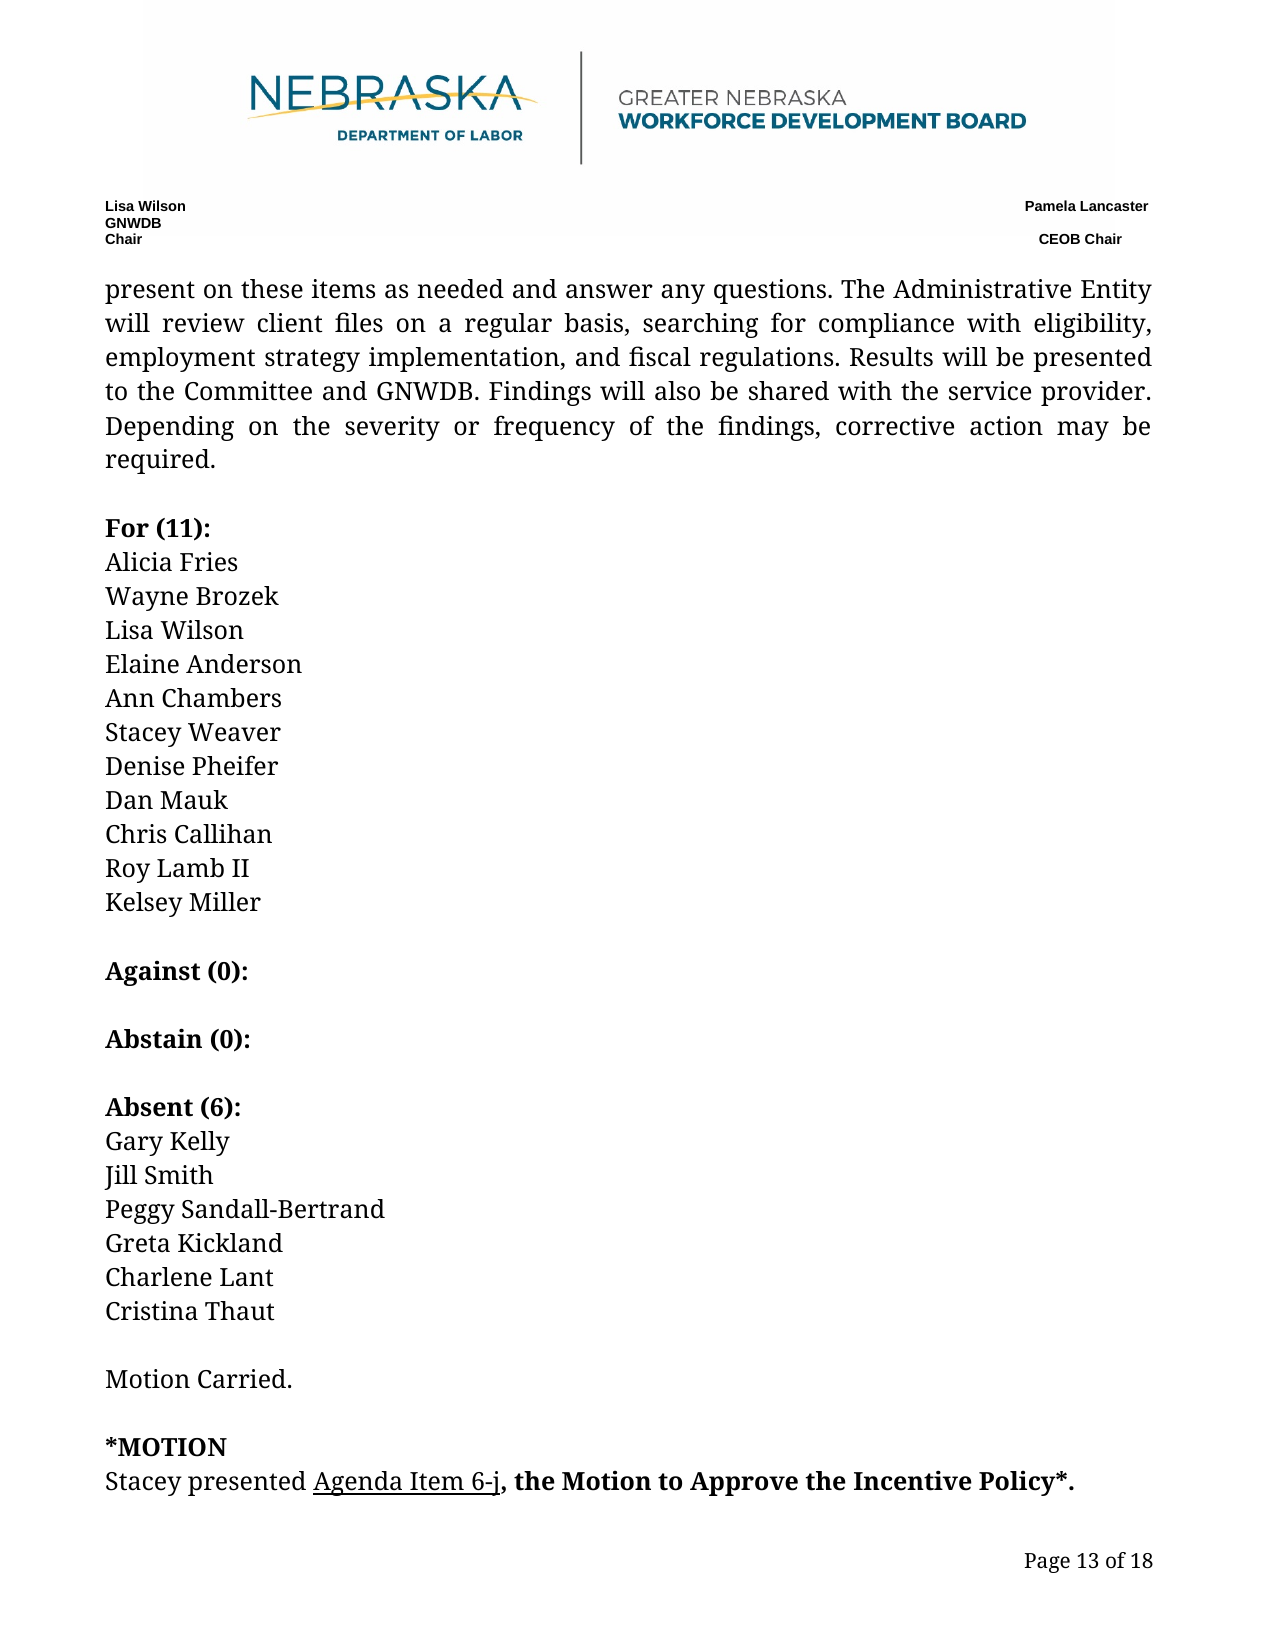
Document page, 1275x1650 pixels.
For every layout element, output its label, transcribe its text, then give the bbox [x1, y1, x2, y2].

text Cristina Thaut [105, 1294, 1155, 1328]
text Denise Pheifer [105, 749, 1155, 783]
text Wayne Brozek [105, 578, 1155, 612]
text Jill Smith [105, 1157, 1155, 1192]
text Lisa Wilson [105, 612, 1155, 647]
text Absent (6): [105, 1089, 1155, 1123]
text Chris Callihan [105, 817, 1155, 851]
text Elaine Anderson [105, 647, 1155, 681]
text Alicia Fries [105, 544, 1155, 578]
text Stacey presented Agenda Item 6-j, the Motion to Approve the Incentive Policy*. [105, 1464, 1153, 1498]
text Charlene Lant [105, 1260, 1155, 1294]
text For (11): [105, 510, 1155, 544]
text Ann Chambers [105, 681, 1155, 715]
text *MOTION [105, 1430, 1153, 1464]
picture [142, 0, 1116, 236]
text Motion Carried. [105, 1362, 1153, 1396]
text Kelsey Miller [105, 885, 1155, 919]
text Roy Lamb II [105, 851, 1155, 885]
text Greta Kickland [105, 1226, 1155, 1260]
text Peggy Sandall-Bertrand [105, 1192, 1155, 1226]
text Gary Kelly [105, 1123, 1155, 1157]
text Against (0): [105, 953, 1155, 987]
text Dan Mauk [105, 783, 1155, 817]
text Abstain (0): [105, 1021, 1155, 1055]
text Stacey Weaver [105, 715, 1155, 749]
